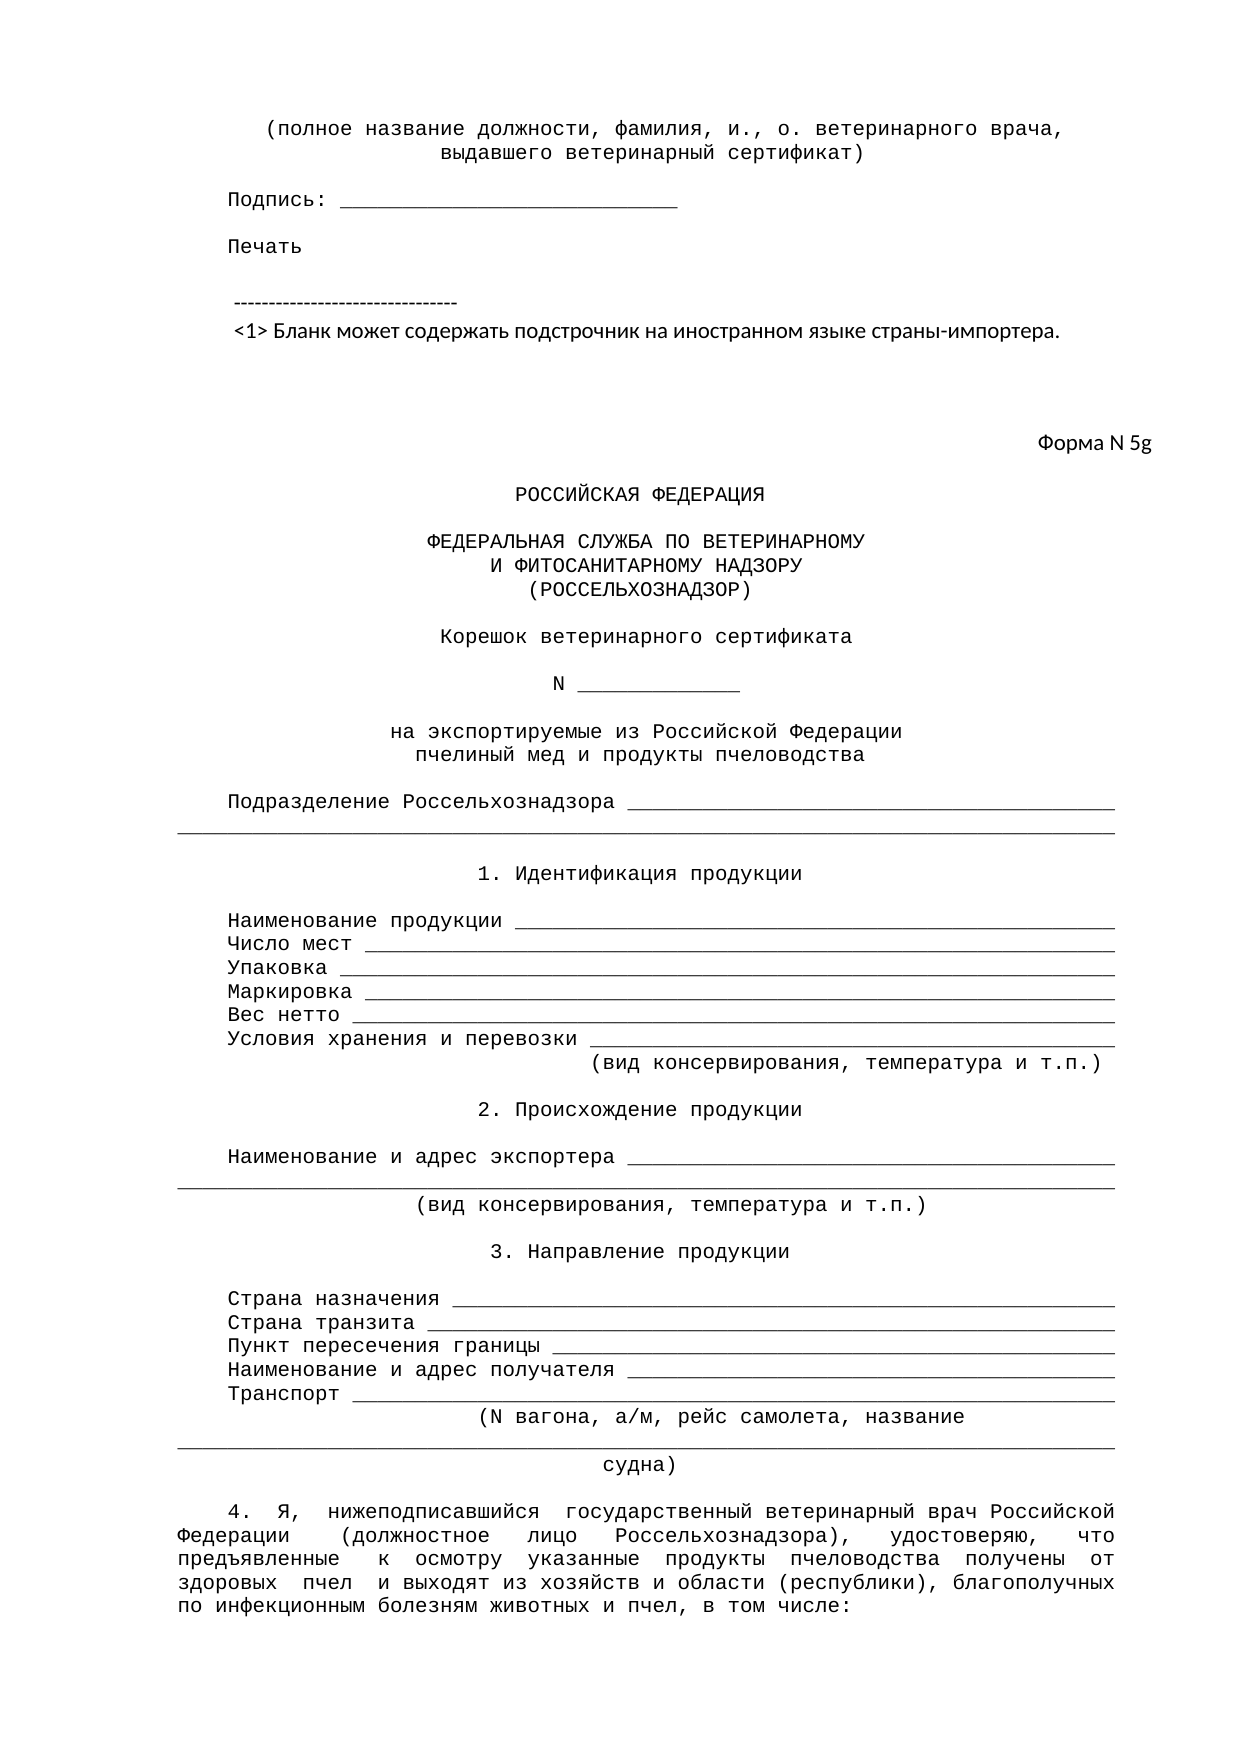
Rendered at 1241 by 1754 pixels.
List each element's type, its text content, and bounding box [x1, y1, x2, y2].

text 1. Идентификация продукции [177, 862, 1152, 886]
text выдавшего ветеринарный сертификат) [177, 142, 1152, 165]
text ___________________________________________________________________________ [177, 1170, 1152, 1193]
text Федерации (должностное лицо Россельхознадзора), удостоверяю, что [177, 1524, 1152, 1548]
text Упаковка ______________________________________________________________ [177, 957, 1152, 981]
text 2. Происхождение продукции [177, 1099, 1152, 1123]
text по инфекционным болезням животных и пчел, в том числе: [177, 1596, 1152, 1619]
text (РОССЕЛЬХОЗНАДЗОР) [177, 579, 1152, 602]
text Подразделение Россельхознадзора _______________________________________ [177, 792, 1152, 815]
text Условия хранения и перевозки __________________________________________ [177, 1028, 1152, 1052]
text (вид консервирования, температура и т.п.) [177, 1193, 1152, 1217]
text Страна назначения _____________________________________________________ [177, 1288, 1152, 1312]
text Печать [177, 236, 1152, 260]
text И ФИТОСАНИТАРНОМУ НАДЗОРУ [177, 555, 1152, 579]
text Маркировка ____________________________________________________________ [177, 981, 1152, 1004]
text ___________________________________________________________________________ [177, 1430, 1152, 1454]
text Число мест ____________________________________________________________ [177, 933, 1152, 957]
text 4. Я, нижеподписавшийся государственный ветеринарный врач Российской [177, 1501, 1152, 1524]
text Транспорт _____________________________________________________________ [177, 1383, 1152, 1406]
text Вес нетто _____________________________________________________________ [177, 1004, 1152, 1028]
text 3. Направление продукции [177, 1241, 1152, 1264]
text судна) [177, 1454, 1152, 1477]
text Наименование и адрес получателя _______________________________________ [177, 1359, 1152, 1383]
text Страна транзита _______________________________________________________ [177, 1312, 1152, 1335]
text Корешок ветеринарного сертификата [177, 626, 1152, 650]
text -------------------------------- [177, 288, 1152, 316]
text (вид консервирования, температура и т.п.) [177, 1052, 1152, 1075]
text предъявленные к осмотру указанные продукты пчеловодства получены от [177, 1548, 1152, 1572]
text ФЕДЕРАЛЬНАЯ СЛУЖБА ПО ВЕТЕРИНАРНОМУ [177, 531, 1152, 555]
text Пункт пересечения границы _____________________________________________ [177, 1335, 1152, 1359]
text Подпись: ___________________________ [177, 189, 1152, 213]
text N _____________ [177, 673, 1152, 697]
text пчелиный мед и продукты пчеловодства [177, 744, 1152, 768]
text (N вагона, а/м, рейс самолета, название [177, 1406, 1152, 1430]
text Наименование продукции ________________________________________________ [177, 910, 1152, 933]
text здоровых пчел и выходят из хозяйств и области (республики), благополучных [177, 1572, 1152, 1596]
text (полное название должности, фамилия, и., о. ветеринарного врача, [177, 118, 1152, 142]
text РОССИЙСКАЯ ФЕДЕРАЦИЯ [177, 484, 1152, 508]
text ___________________________________________________________________________ [177, 815, 1152, 839]
text на экспортируемые из Российской Федерации [177, 721, 1152, 744]
text <1> Бланк может содержать подстрочник на иностранном языке страны-импортера. [177, 316, 1152, 344]
text Форма N 5g [177, 428, 1152, 456]
text Наименование и адрес экспортера _______________________________________ [177, 1146, 1152, 1170]
